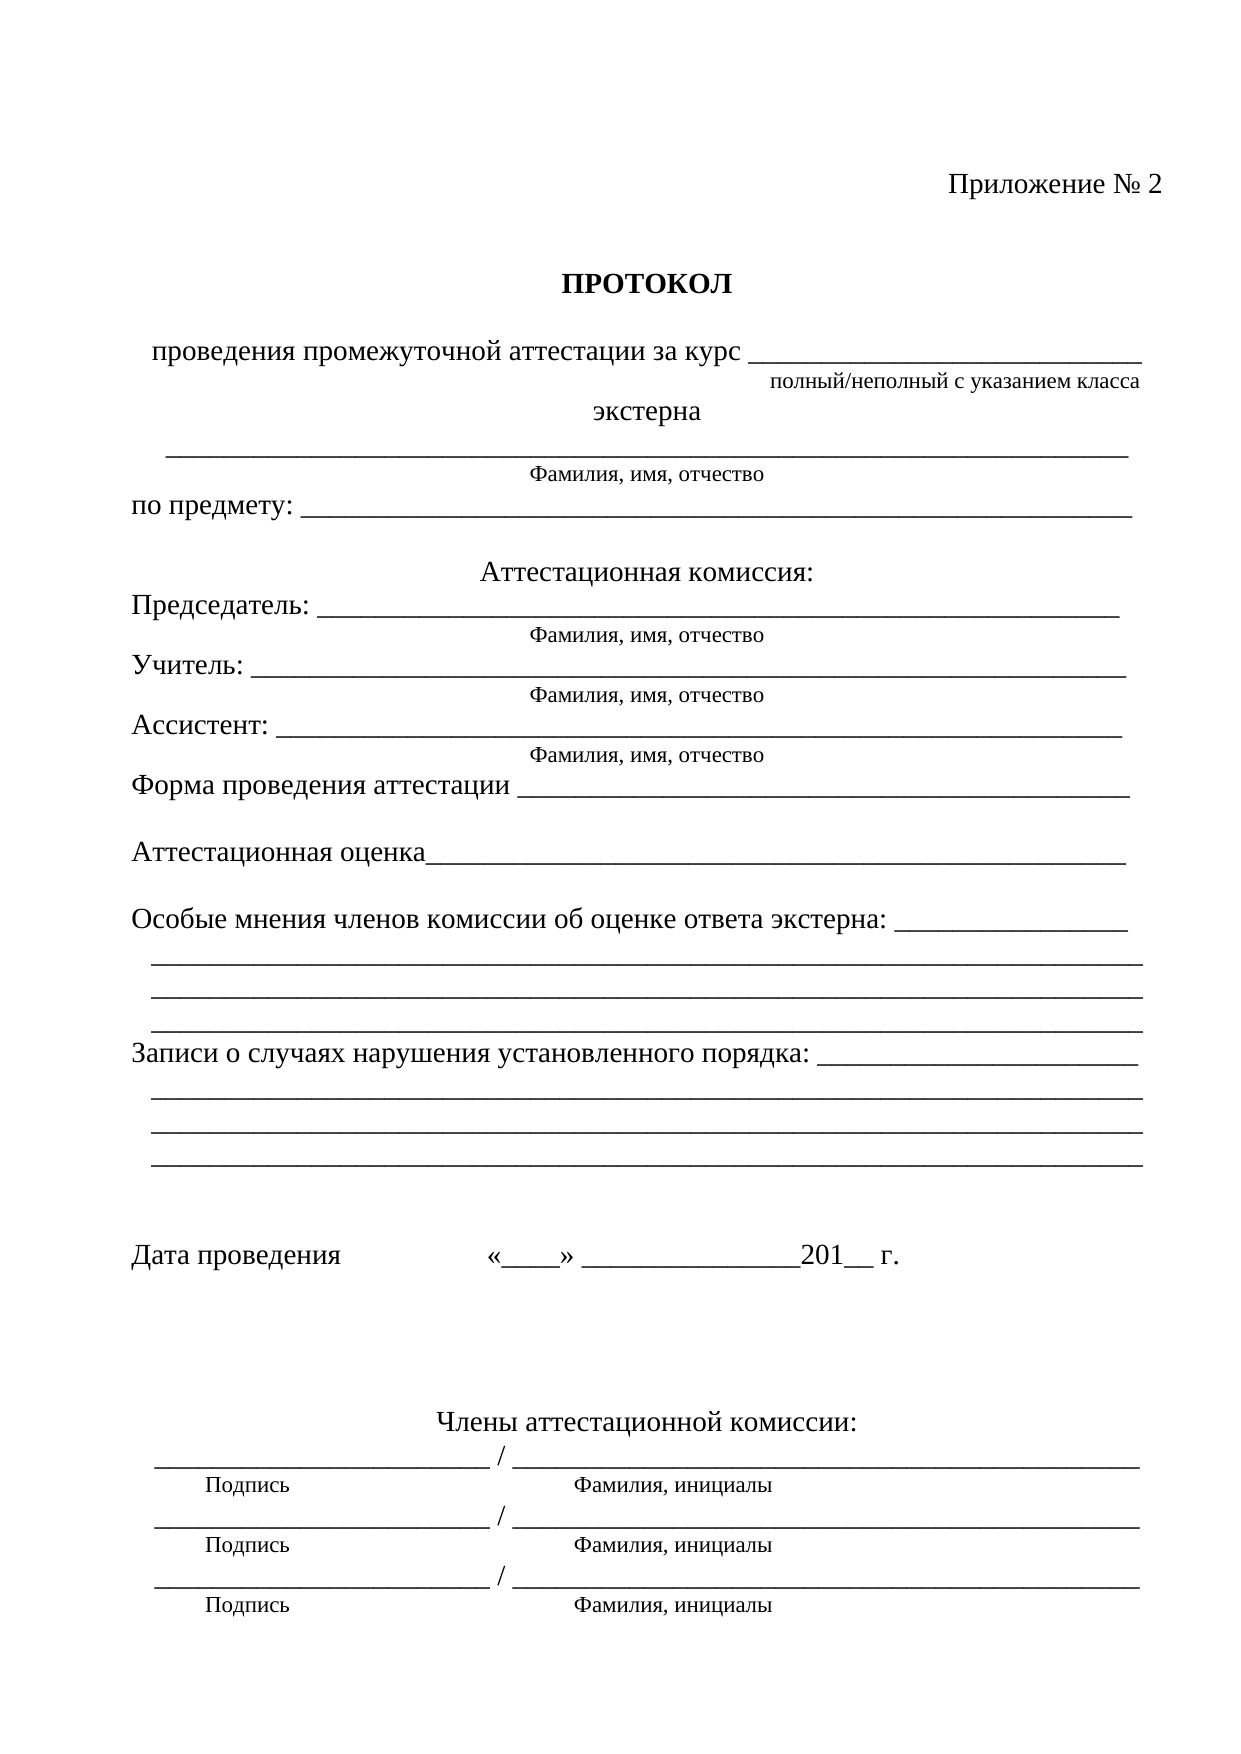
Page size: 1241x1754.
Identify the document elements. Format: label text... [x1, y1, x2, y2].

text Записи о случаях нарушения установленного порядка: ______________________ [131, 1036, 1162, 1069]
text __________________________________________________________________ [131, 427, 1162, 461]
text ____________________________________________________________________ [131, 935, 1162, 968]
text полный/неполный с указанием класса [131, 367, 1162, 393]
text ____________________________________________________________________ [131, 1103, 1162, 1136]
text Подпись Фамилия, инициалы [131, 1531, 1162, 1558]
text экстерна [131, 393, 1162, 427]
text Фамилия, имя, отчество [131, 461, 1162, 487]
text Фамилия, имя, отчество [131, 681, 1162, 707]
text ____________________________________________________________________ [131, 968, 1162, 1002]
text ____________________________________________________________________ [131, 1136, 1162, 1170]
text Фамилия, имя, отчество [131, 621, 1162, 647]
text по предмету: _________________________________________________________ [131, 487, 1162, 520]
text _______________________ / ___________________________________________ [131, 1438, 1162, 1472]
text Аттестационная комиссия: [131, 554, 1162, 587]
text Члены аттестационной комиссии: [131, 1404, 1162, 1438]
text Подпись Фамилия, инициалы [131, 1591, 1162, 1618]
text Особые мнения членов комиссии об оценке ответа экстерна: ________________ [131, 901, 1162, 935]
text ____________________________________________________________________ [131, 1069, 1162, 1103]
text _______________________ / ___________________________________________ [131, 1498, 1162, 1531]
text Приложение № 2 [131, 166, 1162, 199]
text ____________________________________________________________________ [131, 1002, 1162, 1036]
text Форма проведения аттестации __________________________________________ [131, 767, 1162, 801]
text Фамилия, имя, отчество [131, 741, 1162, 767]
text Ассистент: __________________________________________________________ [131, 707, 1162, 741]
text Аттестационная оценка________________________________________________ [131, 834, 1162, 868]
text ПРОТОКОЛ [131, 266, 1162, 300]
text Подпись Фамилия, инициалы [131, 1472, 1162, 1498]
text _______________________ / ___________________________________________ [131, 1558, 1162, 1591]
text Учитель: ____________________________________________________________ [131, 647, 1162, 681]
text проведения промежуточной аттестации за курс ___________________________ [131, 333, 1162, 367]
text Дата проведения «____» _______________201__ г. [131, 1237, 1162, 1270]
text Председатель: _______________________________________________________ [131, 587, 1162, 621]
